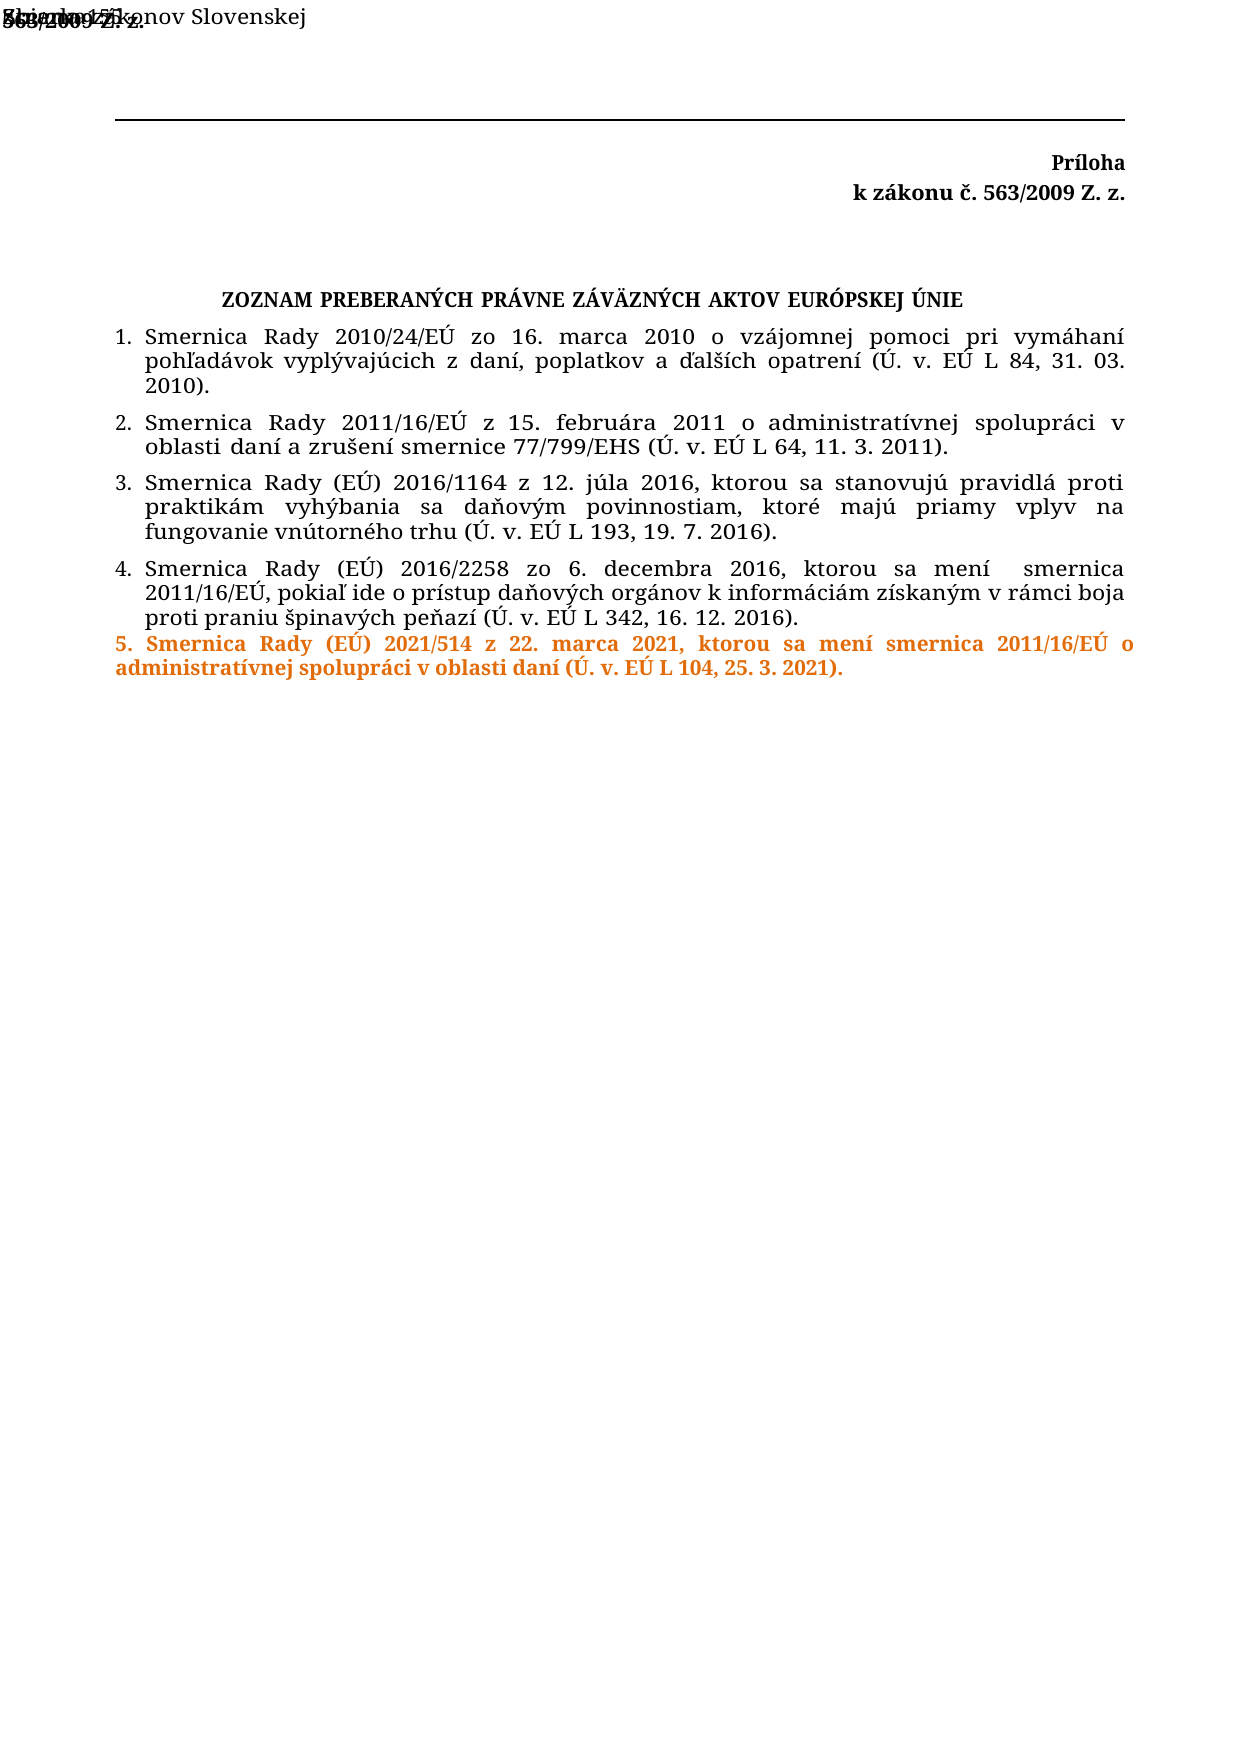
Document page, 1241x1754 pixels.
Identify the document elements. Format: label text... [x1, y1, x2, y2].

list Smernica Rady (EÚ) 2016/1164 z 12. júla 2016, ktorou sa stanovujú pravidlá proti praktikám vyhýbania sa daňovým povinnostiam, ktoré majú priamy vplyv na fungovanie vnútorného trhu (Ú. v. EÚ L 193, 19. 7. 2016). [115, 471, 1125, 546]
list Smernica Rady 2011/16/EÚ z 15. februára 2011 o administratívnej spolupráci v oblasti daní a zrušení smernice 77/799/EHS (Ú. v. EÚ L 64, 11. 3. 2011). [115, 410, 1125, 460]
list Smernica Rady 2010/24/EÚ zo 16. marca 2010 o vzájomnej pomoci pri vymáhaní pohľadávok vyplývajúcich z daní, poplatkov a ďalších opatrení (Ú. v. EÚ L 84, 31. 03. 2010). [115, 325, 1125, 400]
list Smernica Rady (EÚ) 2016/2258 zo 6. decembra 2016, ktorou sa mení smernica 2011/16/EÚ, pokiaľ ide o prístup daňových orgánov k informáciám získaným v rámci boja proti praniu špinavých peňazí (Ú. v. EÚ L 342, 16. 12. 2016). [115, 556, 1125, 632]
text ZOZNAM PREBERANÝCH PRÁVNE ZÁVÄZNÝCH AKTOV EURÓPSKEJ ÚNIE [221, 285, 1136, 313]
text Príloha k zákonu č. 563/2009 Z. z. [831, 148, 1125, 206]
text 5. Smernica Rady (EÚ) 2021/514 z 22. marca 2021, ktorou sa mení smernica 2011/16/EÚ o administratívnej spolupráci v oblasti daní (Ú. v. EÚ L 104, 25. 3. 2021). [115, 632, 1136, 682]
